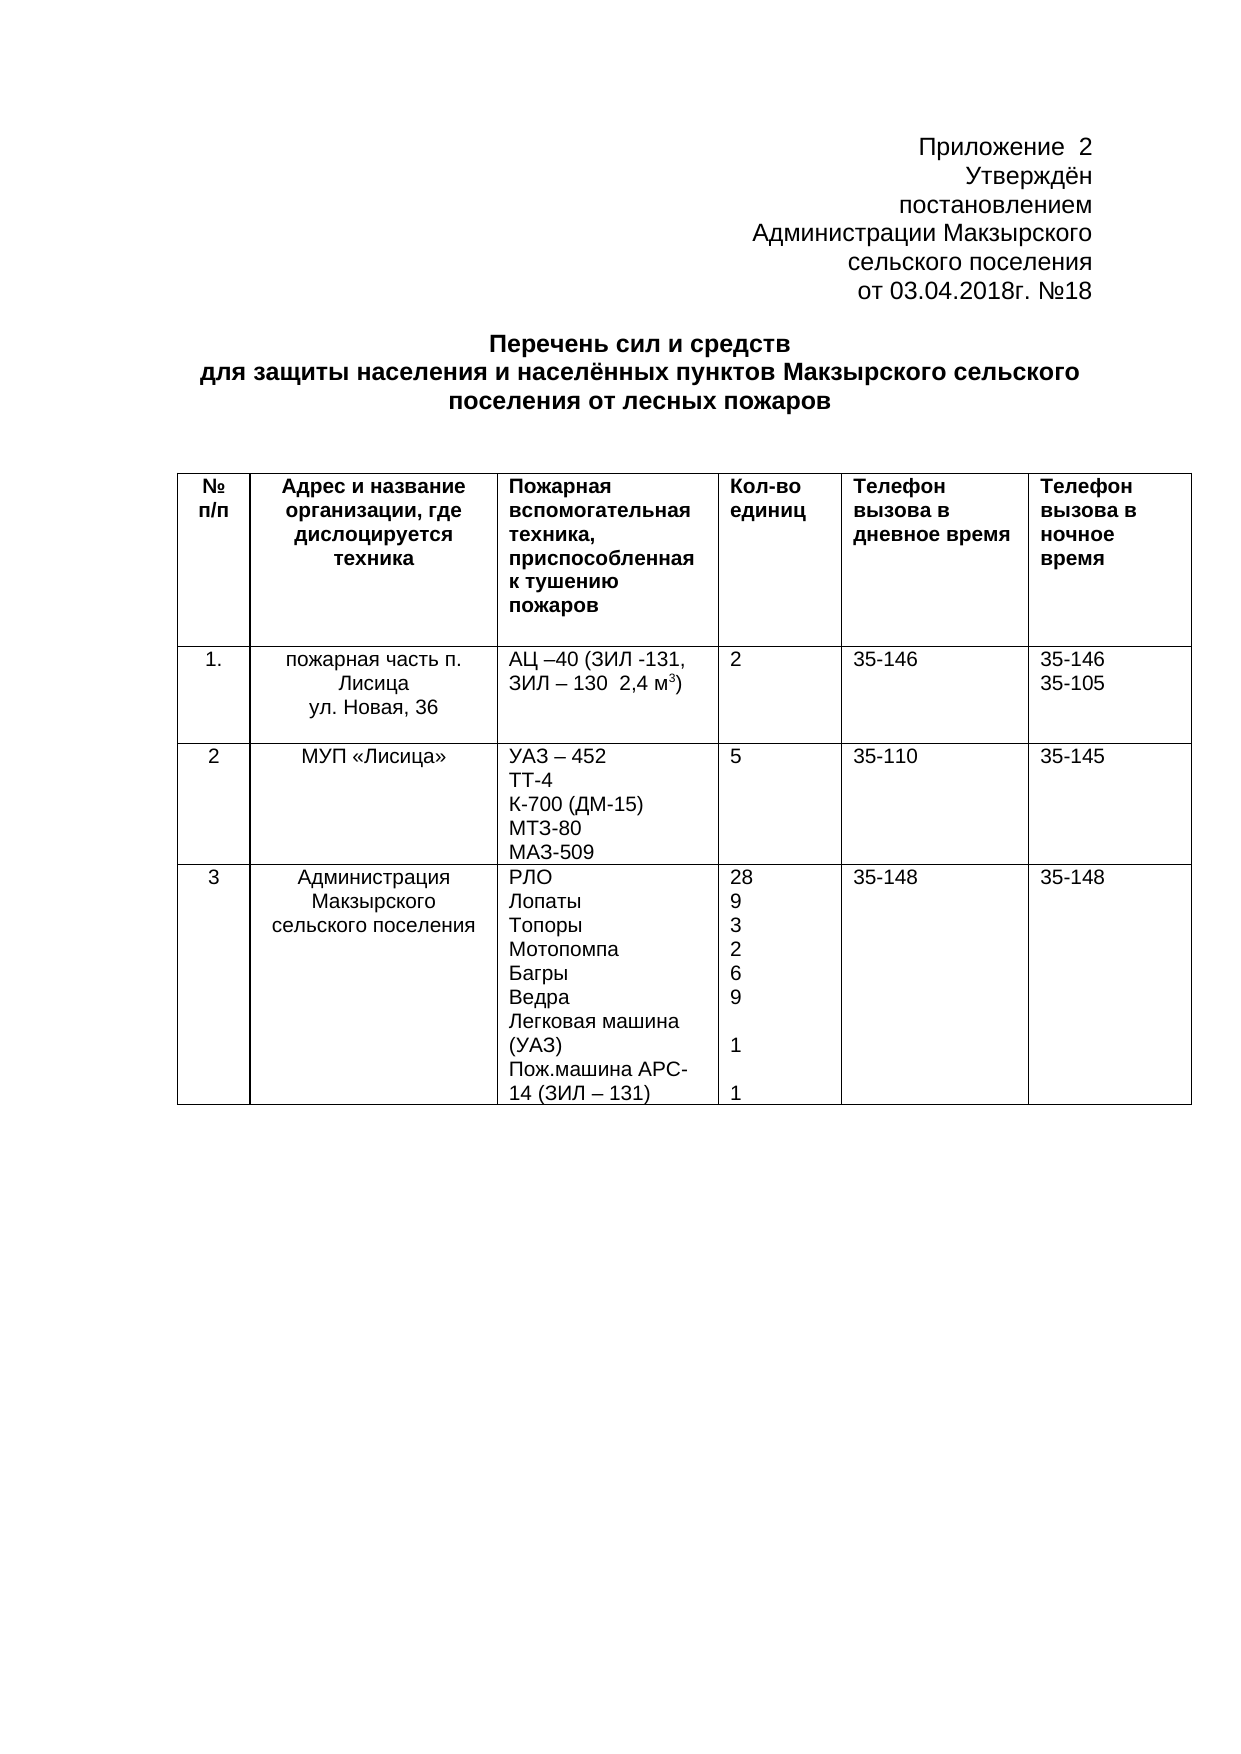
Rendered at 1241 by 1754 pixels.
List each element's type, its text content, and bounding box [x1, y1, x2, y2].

table_cell 35-148 [842, 865, 1028, 1104]
table_cell 28 9 3 2 6 9 1 1 [719, 865, 841, 1104]
table_header Пожарная вспомогательная техника, приспособленная к тушению пожаров [498, 474, 718, 646]
table_cell 2 [178, 744, 249, 864]
table_cell АЦ –40 (ЗИЛ -131, ЗИЛ – 130 ) [498, 647, 718, 743]
table_header Адрес и название организации, где дислоцируется техника [251, 474, 497, 646]
table_header Телефон вызова в ночное время [1029, 474, 1191, 646]
table_cell УАЗ – 452 ТТ-4 К-700 (ДМ-15) МТЗ-80 МАЗ-509 [498, 744, 718, 864]
text для защиты населения и населённых пунктов Макзырского сельского поселения от лесных пожаров [187, 357, 1092, 415]
table_cell 35-148 [1029, 865, 1191, 1104]
table_cell 2 [719, 647, 841, 743]
table_cell 35-146 35-105 [1029, 647, 1191, 743]
table_cell РЛО Лопаты Топоры Мотопомпа Багры Ведра Легковая машина (УАЗ) Пож.машина АРС-14 (ЗИЛ – 131) [498, 865, 718, 1104]
table_header № п/п [178, 474, 249, 646]
text от 03.04.2018г. №18 [502, 276, 1092, 305]
table_cell 1. [178, 647, 249, 743]
table_cell пожарная часть п. Лисица ул. Новая, 36 [251, 647, 497, 743]
table_cell 35-110 [842, 744, 1028, 864]
text постановлением [689, 190, 1092, 218]
text Приложение 2 [862, 132, 1092, 161]
text Администрации Макзырского [187, 218, 1092, 247]
table_cell МУП «Лисица» [251, 744, 497, 864]
table_header Телефон вызова в дневное время [842, 474, 1028, 646]
table_header Кол-во единиц [719, 474, 841, 646]
table_cell 35-146 [842, 647, 1028, 743]
table_cell 5 [719, 744, 841, 864]
text Утверждён [862, 161, 1092, 190]
table_cell 3 [178, 865, 249, 1104]
text Перечень сил и средств [187, 329, 1092, 357]
table_cell Администрация Макзырского сельского поселения [251, 865, 497, 1104]
text сельского поселения [187, 247, 1092, 276]
table_cell 35-145 [1029, 744, 1191, 864]
